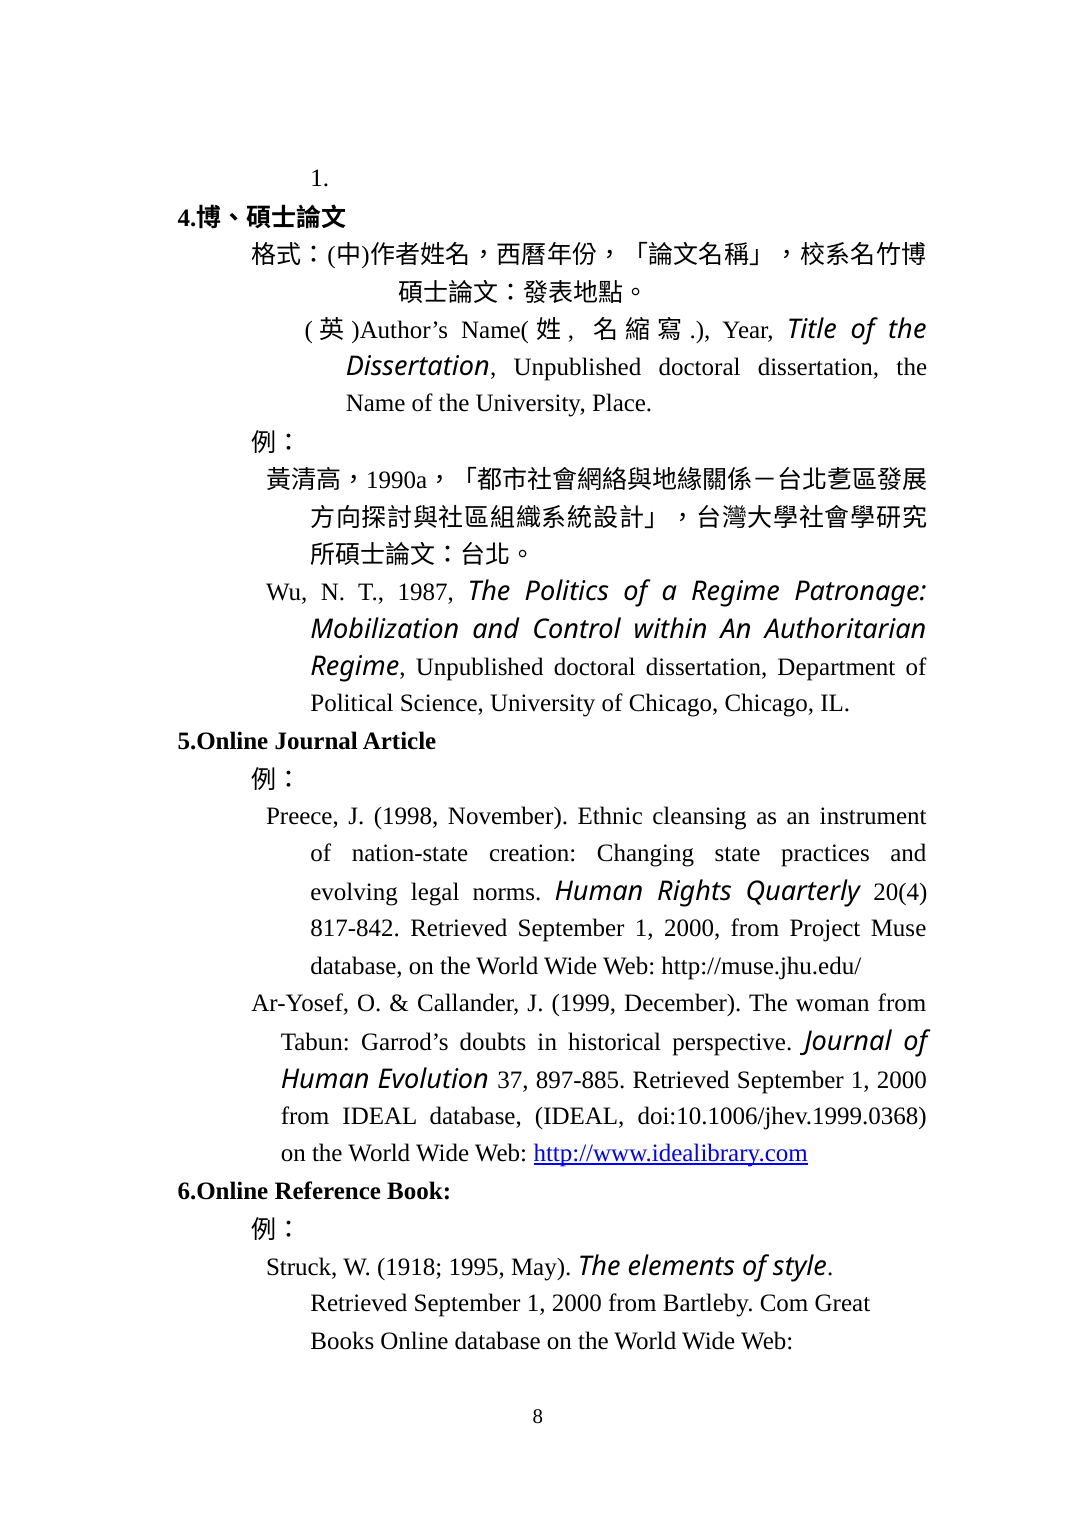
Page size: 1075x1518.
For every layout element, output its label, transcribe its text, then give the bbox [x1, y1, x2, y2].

text 6.Online Reference Book: [177, 1171, 927, 1209]
text 格式：(中)作者姓名，西曆年份，「論文名稱」，校系名竹博碩士論文：發表地點。 [251, 234, 927, 309]
text (英)Author’s Name(姓, 名縮寫.), Year, Title of the Dissertation, Unpublished doctoral dissertation, the Name of the University, Place. [304, 309, 927, 421]
text 4.博、碩士論文 [177, 196, 927, 234]
text Ar-Yosef, O. & Callander, J. (1999, December). The woman from Tabun: Garrod’s doubts in historical perspective. Journal of Human Evolution 37, 897-885. Retrieved September 1, 2000 from IDEAL database, (IDEAL, doi:10.1006/jhev.1999.0368) on the World Wide Web: http://www.idealibrary.com [251, 984, 927, 1171]
text 例： [251, 1209, 927, 1246]
text 黃清高，，「都市社會網絡與地緣關係－台北乽區發展方向探討與社區組織系統設計」，台灣大學社會學研究所碩士論文：台北。 [266, 459, 927, 571]
text Preece, J. (1998, November). Ethnic cleansing as an instrument of nation-state creation: Changing state practices and evolving legal norms. Human Rights Quarterly 20(4) 817-842. Retrieved September 1, 2000, from Project Muse database, on the World Wide Web: http://muse.jhu.edu/ [266, 796, 927, 984]
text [266, 1246, 927, 1359]
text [266, 159, 927, 196]
text Wu, N. T., 1987, The Politics of a Regime Patronage: Mobilization and Control within An Authoritarian Regime, Unpublished doctoral dissertation, Department of Political Science, University of Chicago, Chicago, IL. [266, 571, 927, 721]
text 例： [251, 759, 927, 796]
text 5.Online Journal Article [177, 721, 927, 759]
text 例： [251, 421, 927, 459]
